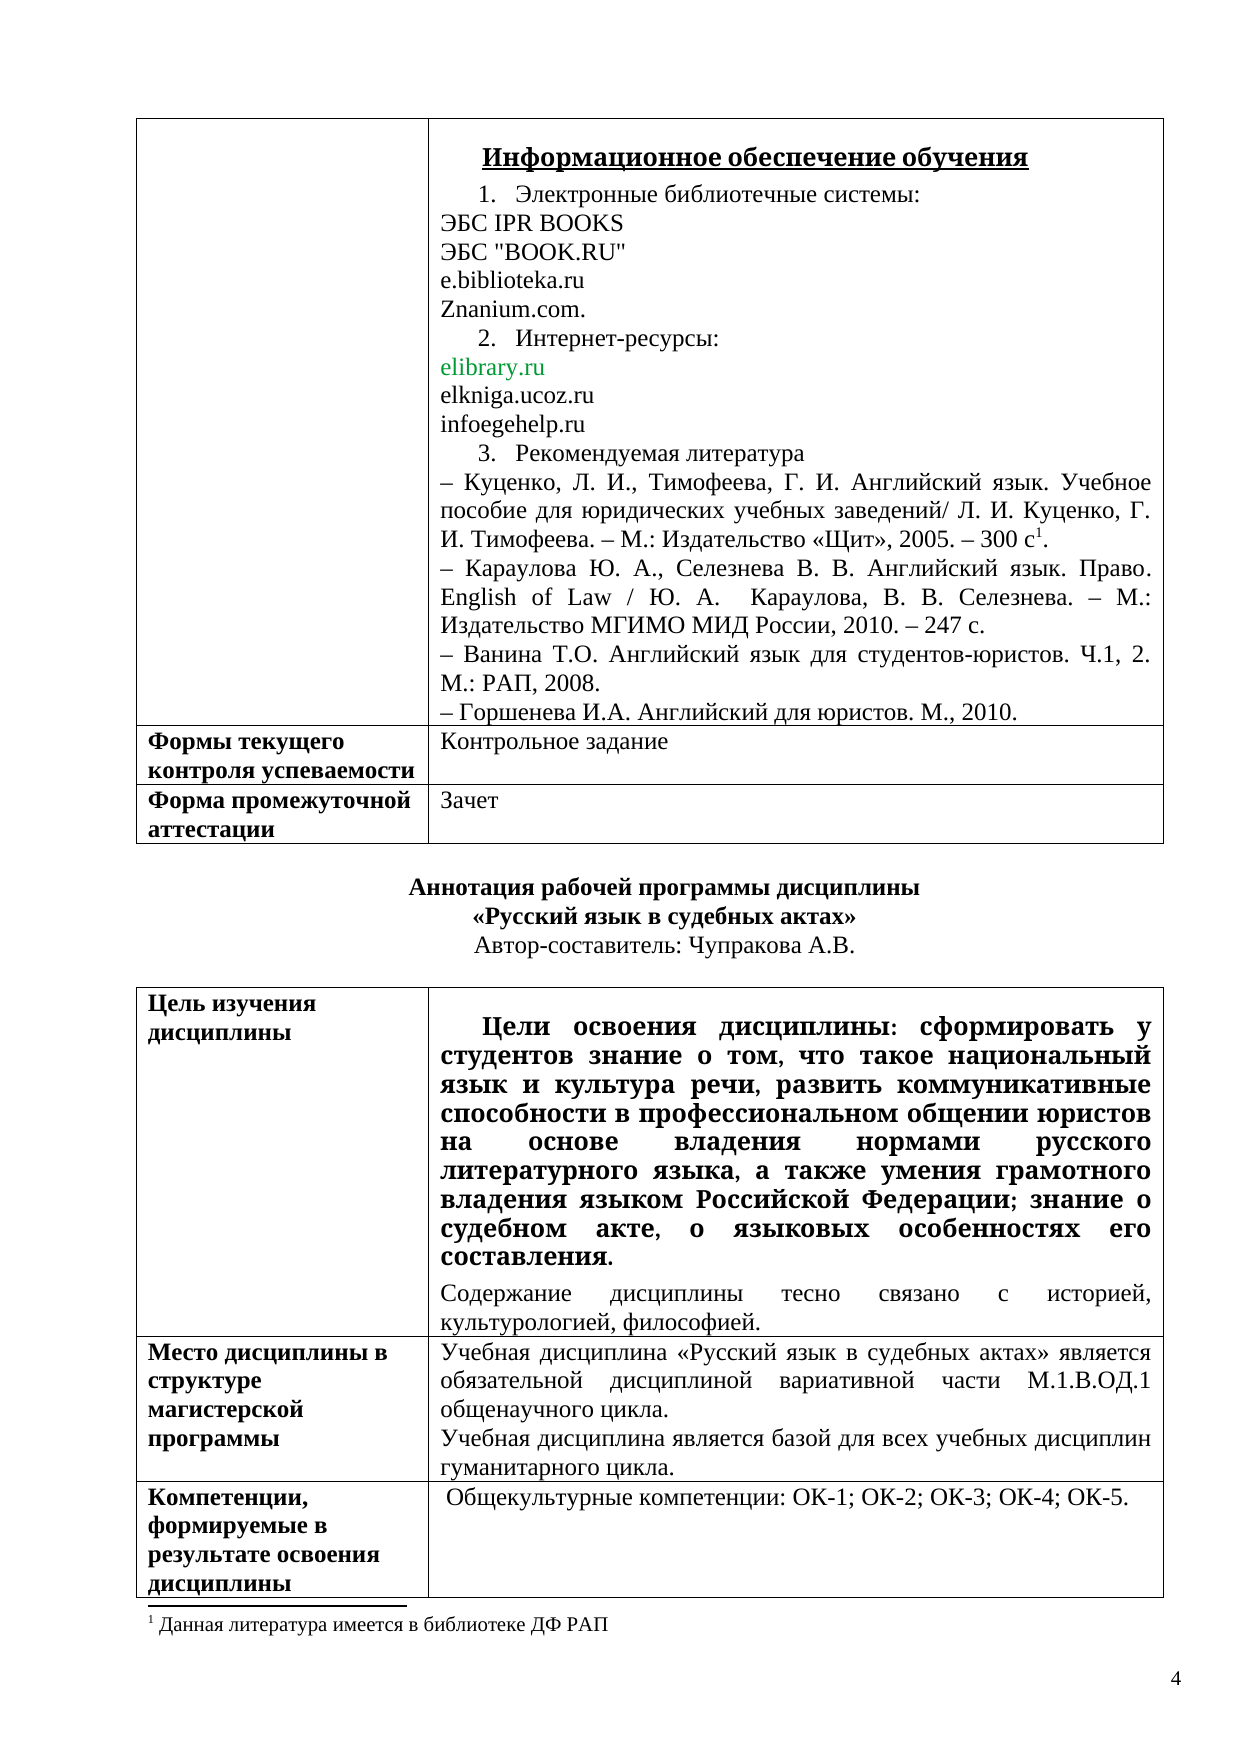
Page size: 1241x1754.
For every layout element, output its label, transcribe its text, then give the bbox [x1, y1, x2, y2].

table_cell Зачет [429, 785, 1163, 842]
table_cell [137, 119, 428, 725]
table_cell Компетенции, формируемые в результате освоения дисциплины [137, 1482, 428, 1597]
text Автор-составитель: Чупракова А.В. [148, 930, 1181, 958]
text Аннотация рабочей программы дисциплины [148, 872, 1181, 901]
table_cell Формы текущего контроля успеваемости [137, 726, 428, 784]
table_cell Общекультурные компетенции: ОК-1; ОК-2; ОК-3; ОК-4; ОК-5. [429, 1482, 1163, 1597]
table_cell Учебная дисциплина «Русский язык в судебных актах» является обязательной дисциплиной вариативной части М.1.В.ОД.1 общенаучного цикла. Учебная дисциплина является базой для всех учебных дисциплин гуманитарного цикла. [429, 1337, 1163, 1481]
text «Русский язык в судебных актах» [148, 901, 1181, 930]
table_cell Контрольное задание [429, 726, 1163, 784]
table_cell Место дисциплины в структуре магистерской программы [137, 1337, 428, 1481]
table_header Цель изучения дисциплины [137, 988, 428, 1336]
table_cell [429, 119, 1163, 725]
table_header Цели освоения дисциплины: сформировать у студентов знание о том, что такое национальный язык и культура речи, развить коммуникативные способности в профессиональном общении юристов на основе владения нормами русского литературного языка, а также умения грамотного владения языком Российской Федерации; знание о судебном акте, о языковых особенностях его составления. Содержание дисциплины тесно связано с историей, культурологией, философией. [429, 988, 1163, 1336]
table_cell Форма промежуточной аттестации [137, 785, 428, 842]
